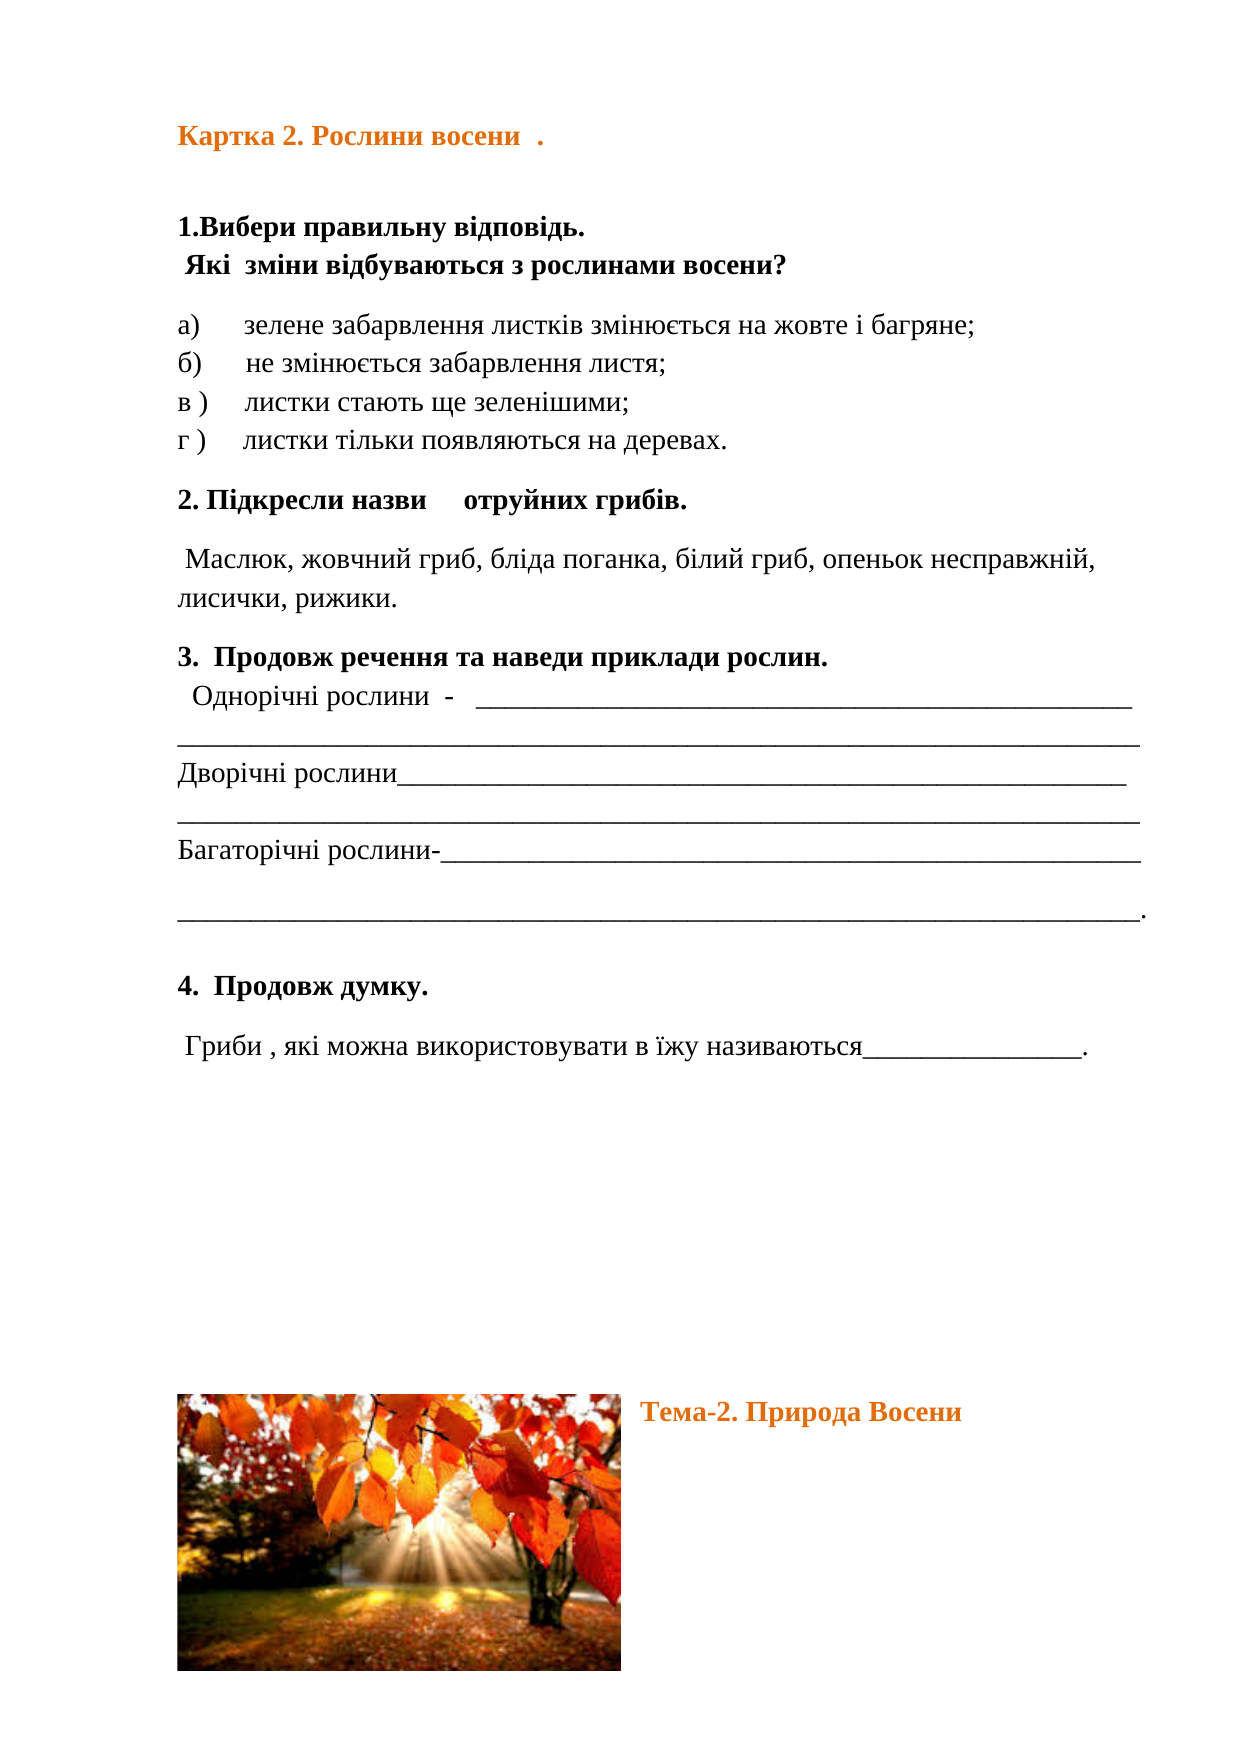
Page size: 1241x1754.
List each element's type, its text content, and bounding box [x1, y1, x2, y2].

text 1.Вибери правильну відповідь. Які зміни відбуваються з рослинами восени? [177, 209, 1152, 281]
text 2. Підкресли назви отруйних грибів. [177, 482, 1152, 515]
text Гриби , які можна використовувати в їжу називаються_______________. [177, 1028, 1152, 1132]
text Тема-2. Природа Восени [621, 1394, 1152, 1428]
text Картка 2. Рослини восени . [177, 118, 1152, 184]
text Маслюк, жовчний гриб, бліда поганка, білий гриб, опеньок несправжній, лисички, рижики. [177, 541, 1152, 613]
text 3. Продовж речення та наведи приклади рослин. Однорічні рослини - _____________________________________________ __________________________________________________________________Дворічні рослини__________________________________________________ __________________________________________________________________ Багаторічні рослини-________________________________________________ [177, 639, 1152, 865]
picture [177, 1394, 621, 1671]
text а) зелене забарвлення листків змінюється на жовте і багряне; б) не змінюється забарвлення листя; в ) листки стають ще зеленішими; г ) листки тільки появляються на деревах. [177, 307, 1152, 456]
text __________________________________________________________________. 4. Продовж думку. [177, 891, 1152, 1002]
